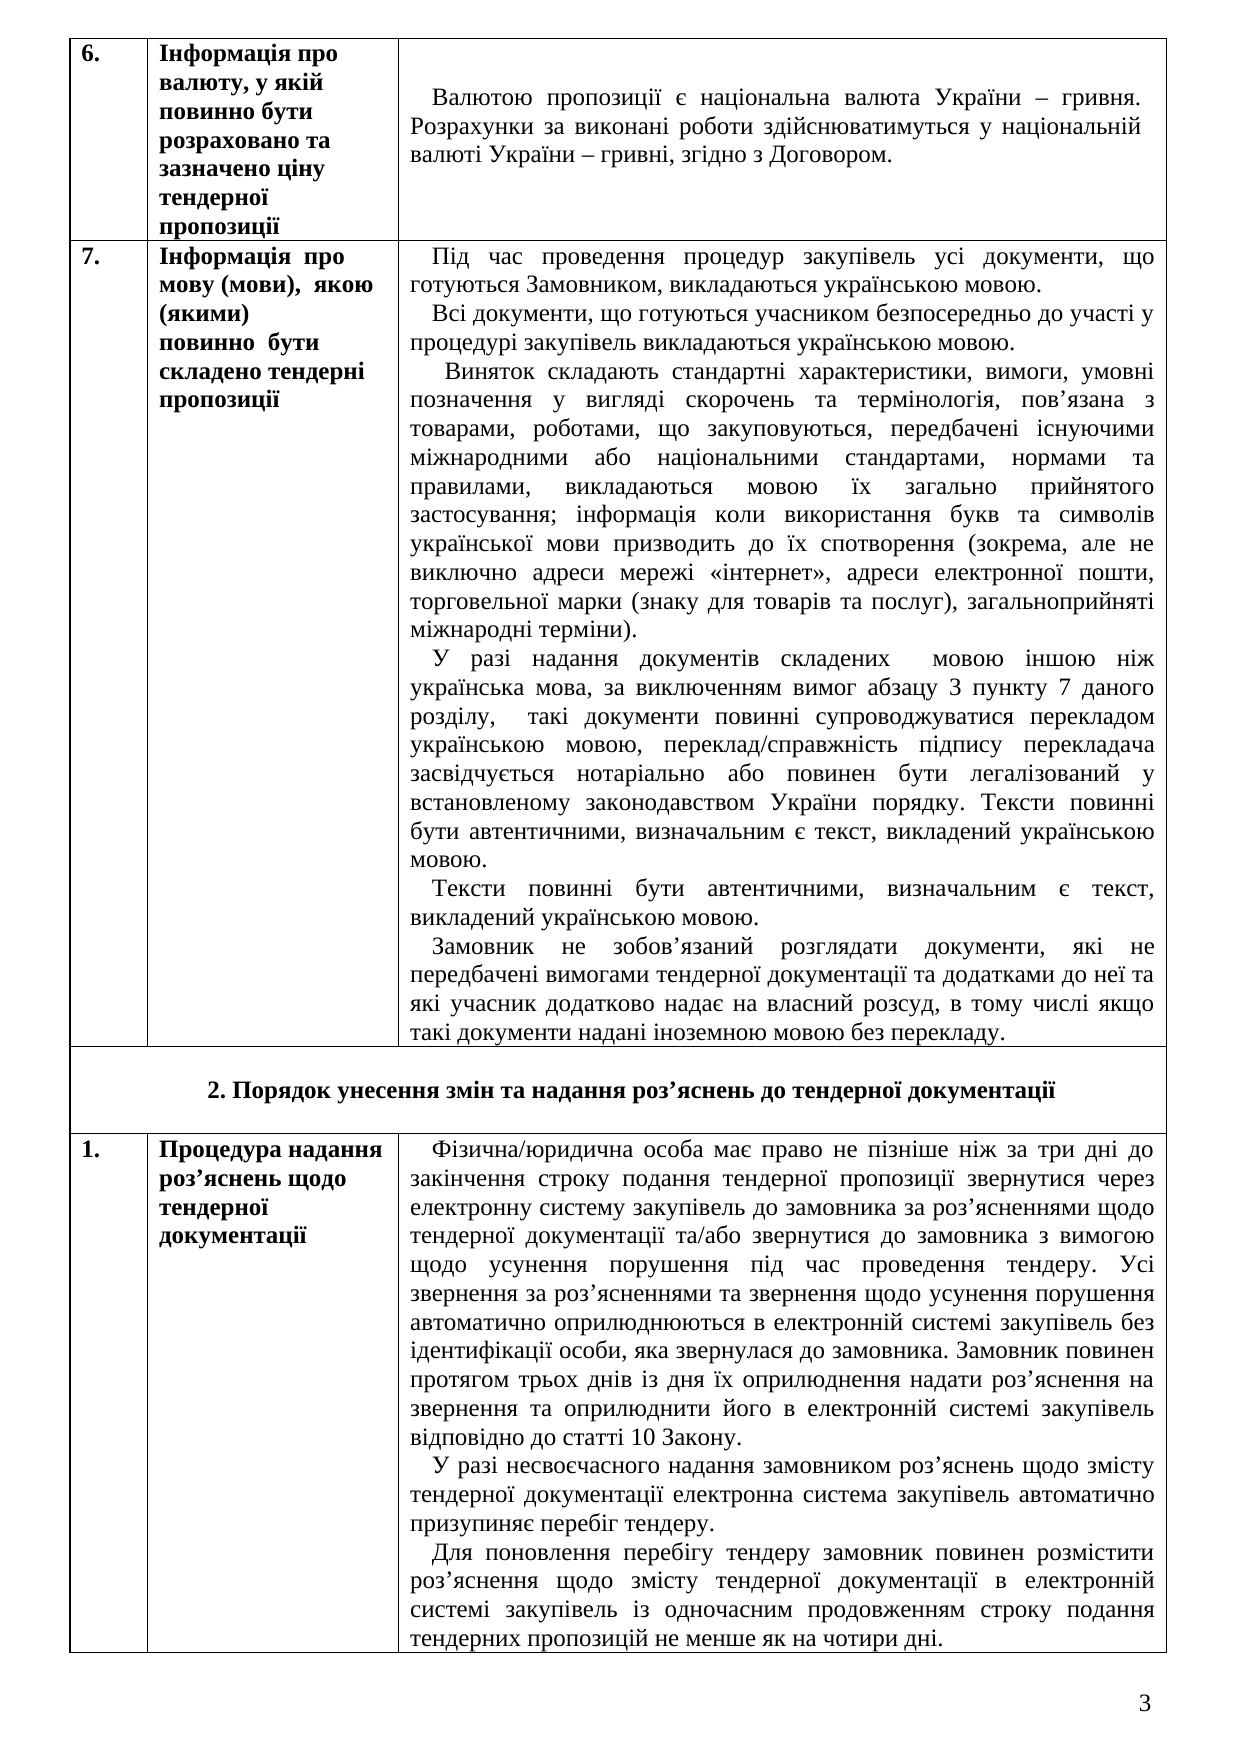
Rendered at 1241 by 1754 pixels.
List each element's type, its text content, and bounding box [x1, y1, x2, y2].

table_cell Інформація про валюту, у якій повинно бути розраховано та зазначено ціну тендерної пропозиції [148, 39, 398, 240]
table_cell Фізична/юридична особа має право не пізніше ніж за три дні до закінчення строку подання тендерної пропозиції звернутися через електронну систему закупівель до замовника за роз’ясненнями щодо тендерної документації та/або звернутися до замовника з вимогою щодо усунення порушення під час проведення тендеру. Усі звернення за роз’ясненнями та звернення щодо усунення порушення автоматично оприлюднюються в електронній системі закупівель без ідентифікації особи, яка звернулася до замовника. Замовник повинен протягом трьох днів із дня їх оприлюднення надати роз’яснення на звернення та оприлюднити його в електронній системі закупівель відповідно до статті 10 Закону. У разі несвоєчасного надання замовником роз’яснень щодо змісту тендерної документації електронна система закупівель автоматично призупиняє перебіг тендеру. Для поновлення перебігу тендеру замовник повинен розмістити роз’яснення щодо змісту тендерної документації в електронній системі закупівель із одночасним продовженням строку подання тендерних пропозицій не менше як на чотири дні. [399, 1134, 1166, 1652]
table_cell 7. [71, 241, 147, 1046]
table_cell 2. Порядок унесення змін та надання роз’яснень до тендерної документації [71, 1047, 1166, 1133]
table_cell Процедура надання роз’яснень щодо тендерної документації [148, 1134, 398, 1652]
table_cell 6. [71, 39, 147, 240]
table_cell Під час проведення процедур закупівель усі документи, що готуються Замовником, викладаються українською мовою. Всі документи, що готуються учасником безпосередньо до участі у процедурі закупівель викладаються українською мовою. Виняток складають стандартні характеристики, вимоги, умовні позначення у вигляді скорочень та термінологія, пов’язана з товарами, роботами, що закуповуються, передбачені існуючими міжнародними або національними стандартами, нормами та правилами, викладаються мовою їх загально прийнятого застосування; інформація коли використання букв та символів української мови призводить до їх спотворення (зокрема, але не виключно адреси мережі «інтернет», адреси електронної пошти, торговельної марки (знаку для товарів та послуг), загальноприйняті міжнародні терміни). У разі надання документів складених мовою іншою ніж українська мова, за виключенням вимог абзацу 3 пункту 7 даного розділу, такі документи повинні супроводжуватися перекладом українською мовою, переклад/справжність підпису перекладача засвідчується нотаріально або повинен бути легалізований у встановленому законодавством України порядку. Тексти повинні бути автентичними, визначальним є текст, викладений українською мовою. Тексти повинні бути автентичними, визначальним є текст, викладений українською мовою. Замовник не зобов’язаний розглядати документи, які не передбачені вимогами тендерної документації та додатками до неї та які учасник додатково надає на власний розсуд, в тому числі якщо такі документи надані іноземною мовою без перекладу. [399, 241, 1166, 1046]
table_cell Валютою пропозиції є національна валюта України – гривня. Розрахунки за виконані роботи здійснюватимуться у національній валюті України – гривні, згідно з Договором. [399, 39, 1166, 240]
table_cell 1. [71, 1134, 147, 1652]
table_cell Інформація про мову (мови), якою (якими) повинно бути складено тендерні пропозиції [148, 241, 398, 1046]
